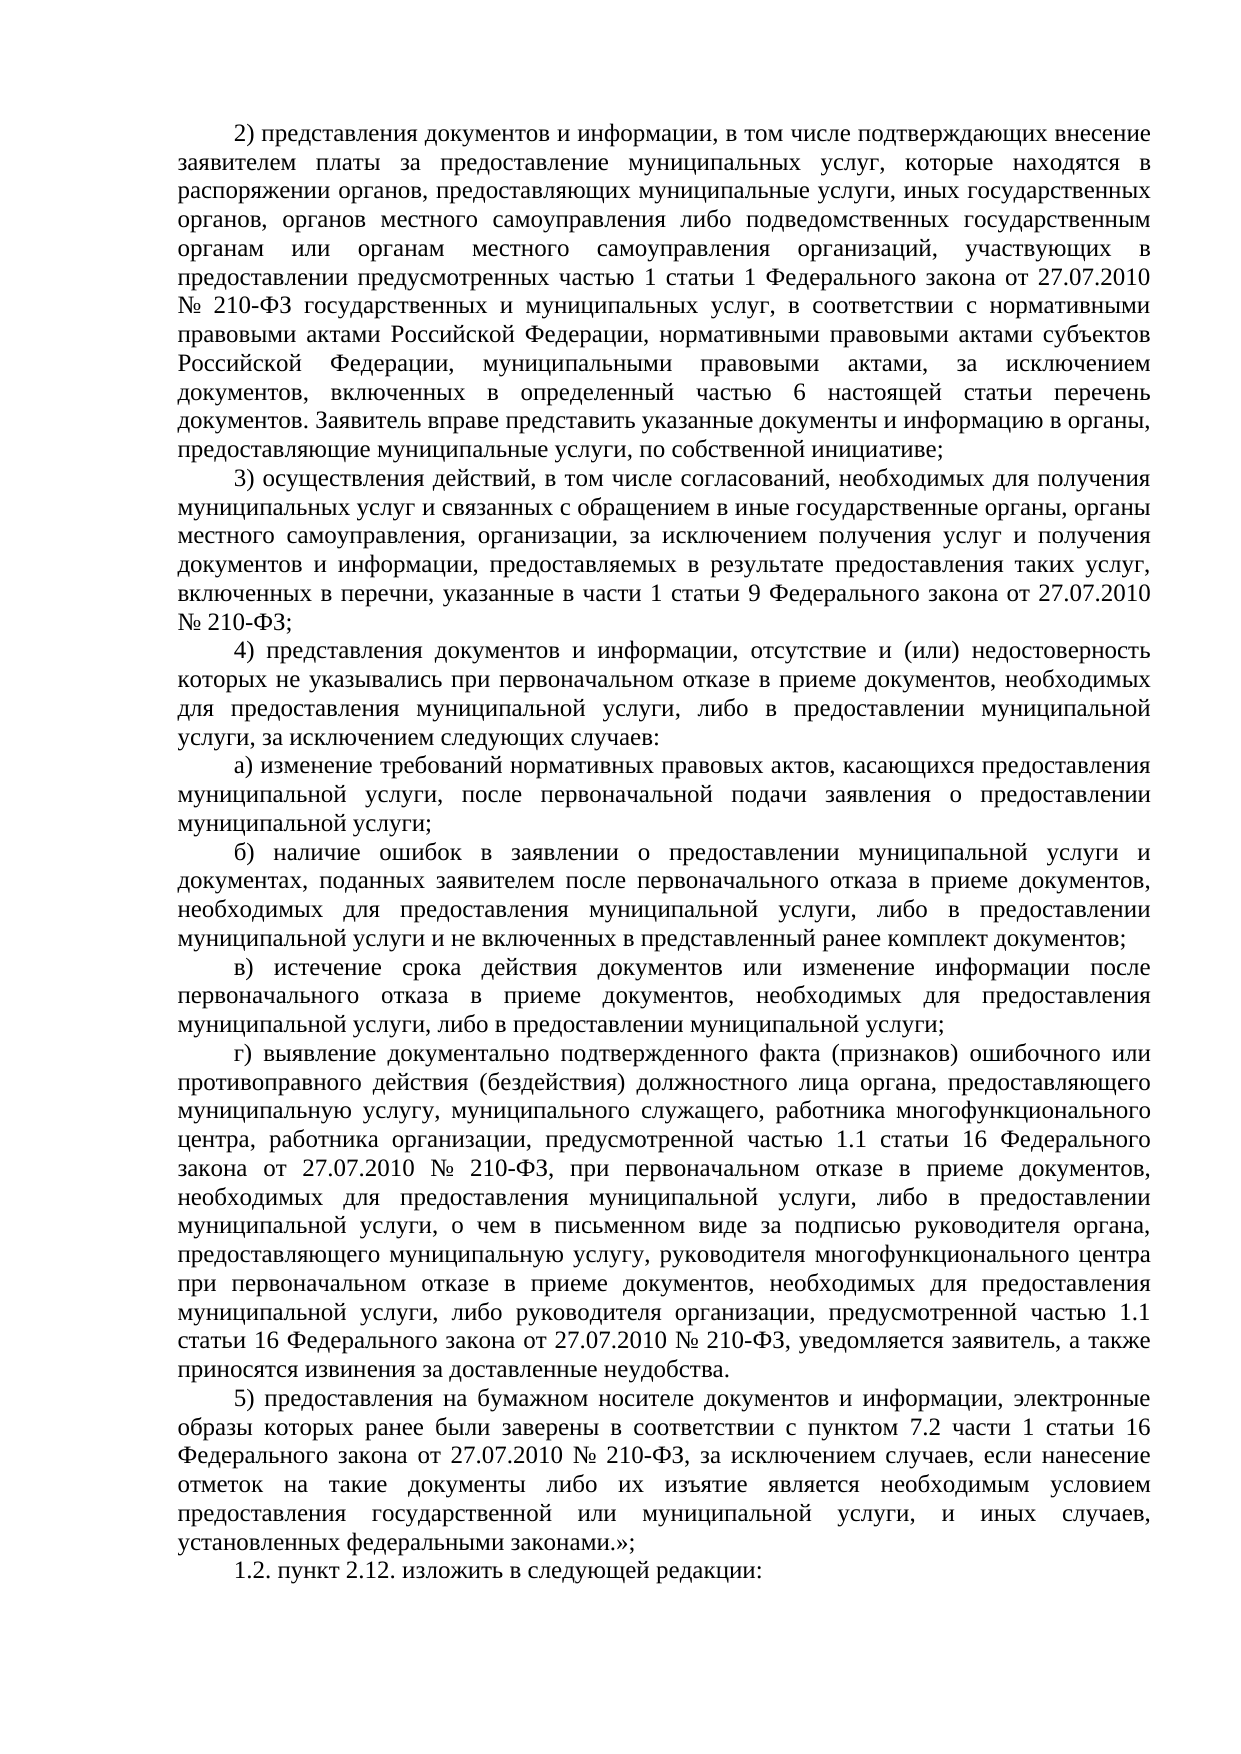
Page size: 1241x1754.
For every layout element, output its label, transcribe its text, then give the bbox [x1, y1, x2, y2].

text 4) представления документов и информации, отсутствие и (или) недостоверность которых не указывались при первоначальном отказе в приеме документов, необходимых для предоставления муниципальной услуги, либо в предоставлении муниципальной услуги, за исключением следующих случаев: [177, 636, 1152, 751]
text 3) осуществления действий, в том числе согласований, необходимых для получения муниципальных услуг и связанных с обращением в иные государственные органы, органы местного самоуправления, организации, за исключением получения услуг и получения документов и информации, предоставляемых в результате предоставления таких услуг, включенных в перечни, указанные в части 1 статьи 9 Федерального закона от 27.07.2010 № 210-ФЗ; [177, 463, 1152, 636]
text б) наличие ошибок в заявлении о предоставлении муниципальной услуги и документах, поданных заявителем после первоначального отказа в приеме документов, необходимых для предоставления муниципальной услуги, либо в предоставлении муниципальной услуги и не включенных в представленный ранее комплект документов; [177, 837, 1152, 952]
text 1.2. пункт 2.12. изложить в следующей редакции: [177, 1556, 1152, 1584]
text г) выявление документально подтвержденного факта (признаков) ошибочного или противоправного действия (бездействия) должностного лица органа, предоставляющего муниципальную услугу, муниципального служащего, работника многофункционального центра, работника организации, предусмотренной частью 1.1 статьи 16 Федерального закона от 27.07.2010 № 210-ФЗ, при первоначальном отказе в приеме документов, необходимых для предоставления муниципальной услуги, либо в предоставлении муниципальной услуги, о чем в письменном виде за подписью руководителя органа, предоставляющего муниципальную услугу, руководителя многофункционального центра при первоначальном отказе в приеме документов, необходимых для предоставления муниципальной услуги, либо руководителя организации, предусмотренной частью 1.1 статьи 16 Федерального закона от 27.07.2010 № 210-ФЗ, уведомляется заявитель, а также приносятся извинения за доставленные неудобства. [177, 1038, 1152, 1383]
text 5) предоставления на бумажном носителе документов и информации, электронные образы которых ранее были заверены в соответствии с пунктом 7.2 части 1 статьи 16 Федерального закона от 27.07.2010 № 210-ФЗ, за исключением случаев, если нанесение отметок на такие документы либо их изъятие является необходимым условием предоставления государственной или муниципальной услуги, и иных случаев, установленных федеральными законами.»; [177, 1383, 1152, 1556]
text а) изменение требований нормативных правовых актов, касающихся предоставления муниципальной услуги, после первоначальной подачи заявления о предоставлении муниципальной услуги; [177, 751, 1152, 837]
text в) истечение срока действия документов или изменение информации после первоначального отказа в приеме документов, необходимых для предоставления муниципальной услуги, либо в предоставлении муниципальной услуги; [177, 952, 1152, 1038]
text 2) представления документов и информации, в том числе подтверждающих внесение заявителем платы за предоставление муниципальных услуг, которые находятся в распоряжении органов, предоставляющих муниципальные услуги, иных государственных органов, органов местного самоуправления либо подведомственных государственным органам или органам местного самоуправления организаций, участвующих в предоставлении предусмотренных частью 1 статьи 1 Федерального закона от 27.07.2010 № 210-ФЗ государственных и муниципальных услуг, в соответствии с нормативными правовыми актами Российской Федерации, нормативными правовыми актами субъектов Российской Федерации, муниципальными правовыми актами, за исключением документов, включенных в определенный частью 6 настоящей статьи перечень документов. Заявитель вправе представить указанные документы и информацию в органы, предоставляющие муниципальные услуги, по собственной инициативе; [177, 118, 1152, 463]
